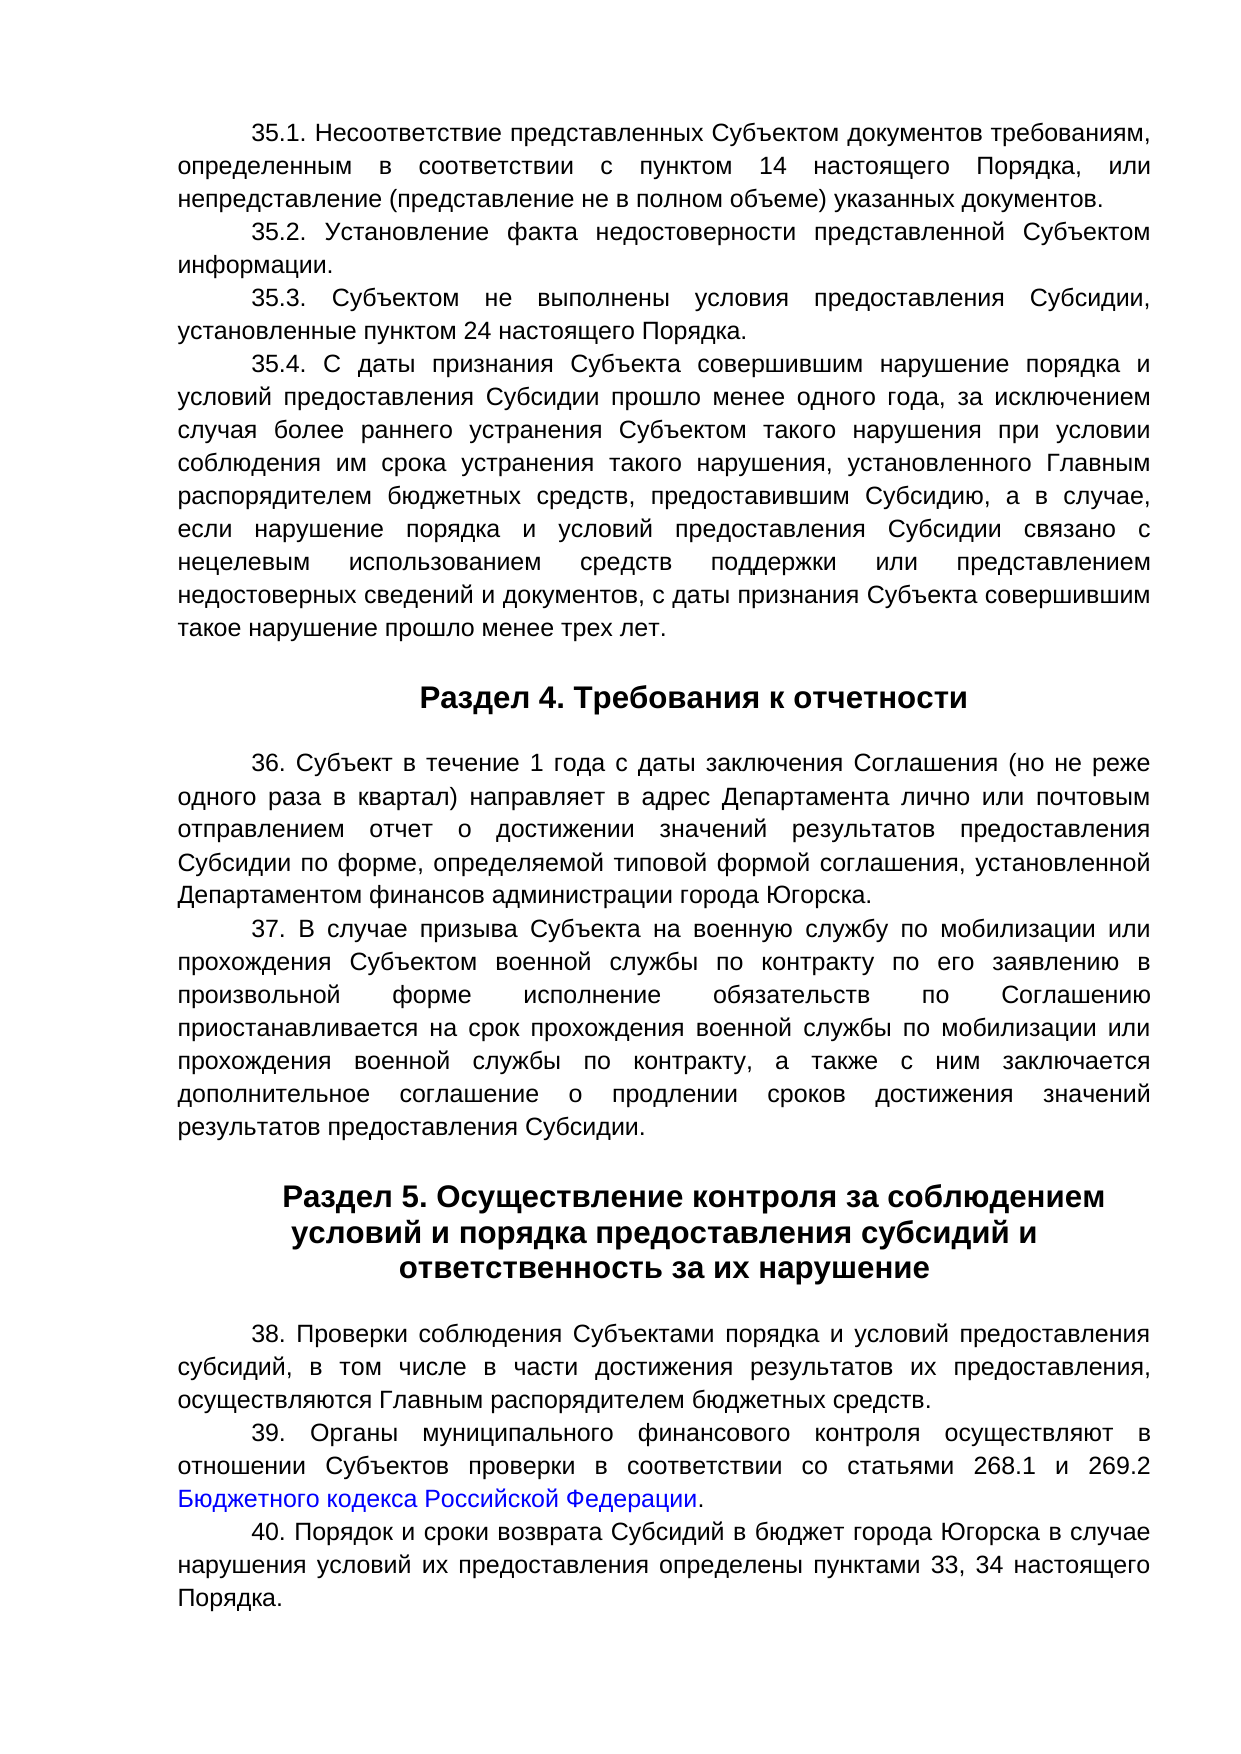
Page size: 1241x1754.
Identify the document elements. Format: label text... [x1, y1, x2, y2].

text 35.1. Несоответствие представленных Субъектом документов требованиям, определенным в соответствии с пунктом 14 настоящего Порядка, или непредставление (представление не в полном объеме) указанных документов. [177, 118, 1152, 213]
text 36. Субъект в течение 1 года с даты заключения Соглашения (но не реже одного раза в квартал) направляет в адрес Департамента лично или почтовым отправлением отчет о достижении значений результатов предоставления Субсидии по форме, определяемой типовой формой соглашения, установленной Департаментом финансов администрации города Югорска. [177, 748, 1152, 909]
text 40. Порядок и сроки возврата Субсидий в бюджет города Югорска в случае нарушения условий их предоставления определены пунктами 33, 34 настоящего Порядка. [177, 1517, 1152, 1611]
text 35.3. Субъектом не выполнены условия предоставления Субсидии, установленные пунктом 24 настоящего Порядка. [177, 283, 1152, 345]
text 38. Проверки соблюдения Субъектами порядка и условий предоставления субсидий, в том числе в части достижения результатов их предоставления, осуществляются Главным распорядителем бюджетных средств. [177, 1318, 1152, 1413]
text 35.4. С даты признания Субъекта совершившим нарушение порядка и условий предоставления Субсидии прошло менее одного года, за исключением случая более раннего устранения Субъектом такого нарушения при условии соблюдения им срока устранения такого нарушения, установленного Главным распорядителем бюджетных средств, предоставившим Субсидию, а в случае, если нарушение порядка и условий предоставления Субсидии связано с нецелевым использованием средств поддержки или представлением недостоверных сведений и документов, с даты признания Субъекта совершившим такое нарушение прошло менее трех лет. [177, 349, 1152, 642]
text 39. Органы муниципального финансового контроля осуществляют в отношении Субъектов проверки в соответствии со статьями 268.1 и 269.2 Бюджетного кодекса Российской Федерации. [177, 1418, 1152, 1512]
subtitle Раздел 4. Требования к отчетности [177, 679, 1152, 715]
subtitle Раздел 5. Осуществление контроля за соблюдением условий и порядка предоставления субсидий и ответственность за их нарушение [177, 1178, 1152, 1286]
text 35.2. Установление факта недостоверности представленной Субъектом информации. [177, 217, 1152, 279]
text 37. В случае призыва Субъекта на военную службу по мобилизации или прохождения Субъектом военной службы по контракту по его заявлению в произвольной форме исполнение обязательств по Соглашению приостанавливается на срок прохождения военной службы по мобилизации или прохождения военной службы по контракту, а также с ним заключается дополнительное соглашение о продлении сроков достижения значений результатов предоставления Субсидии. [177, 913, 1152, 1140]
